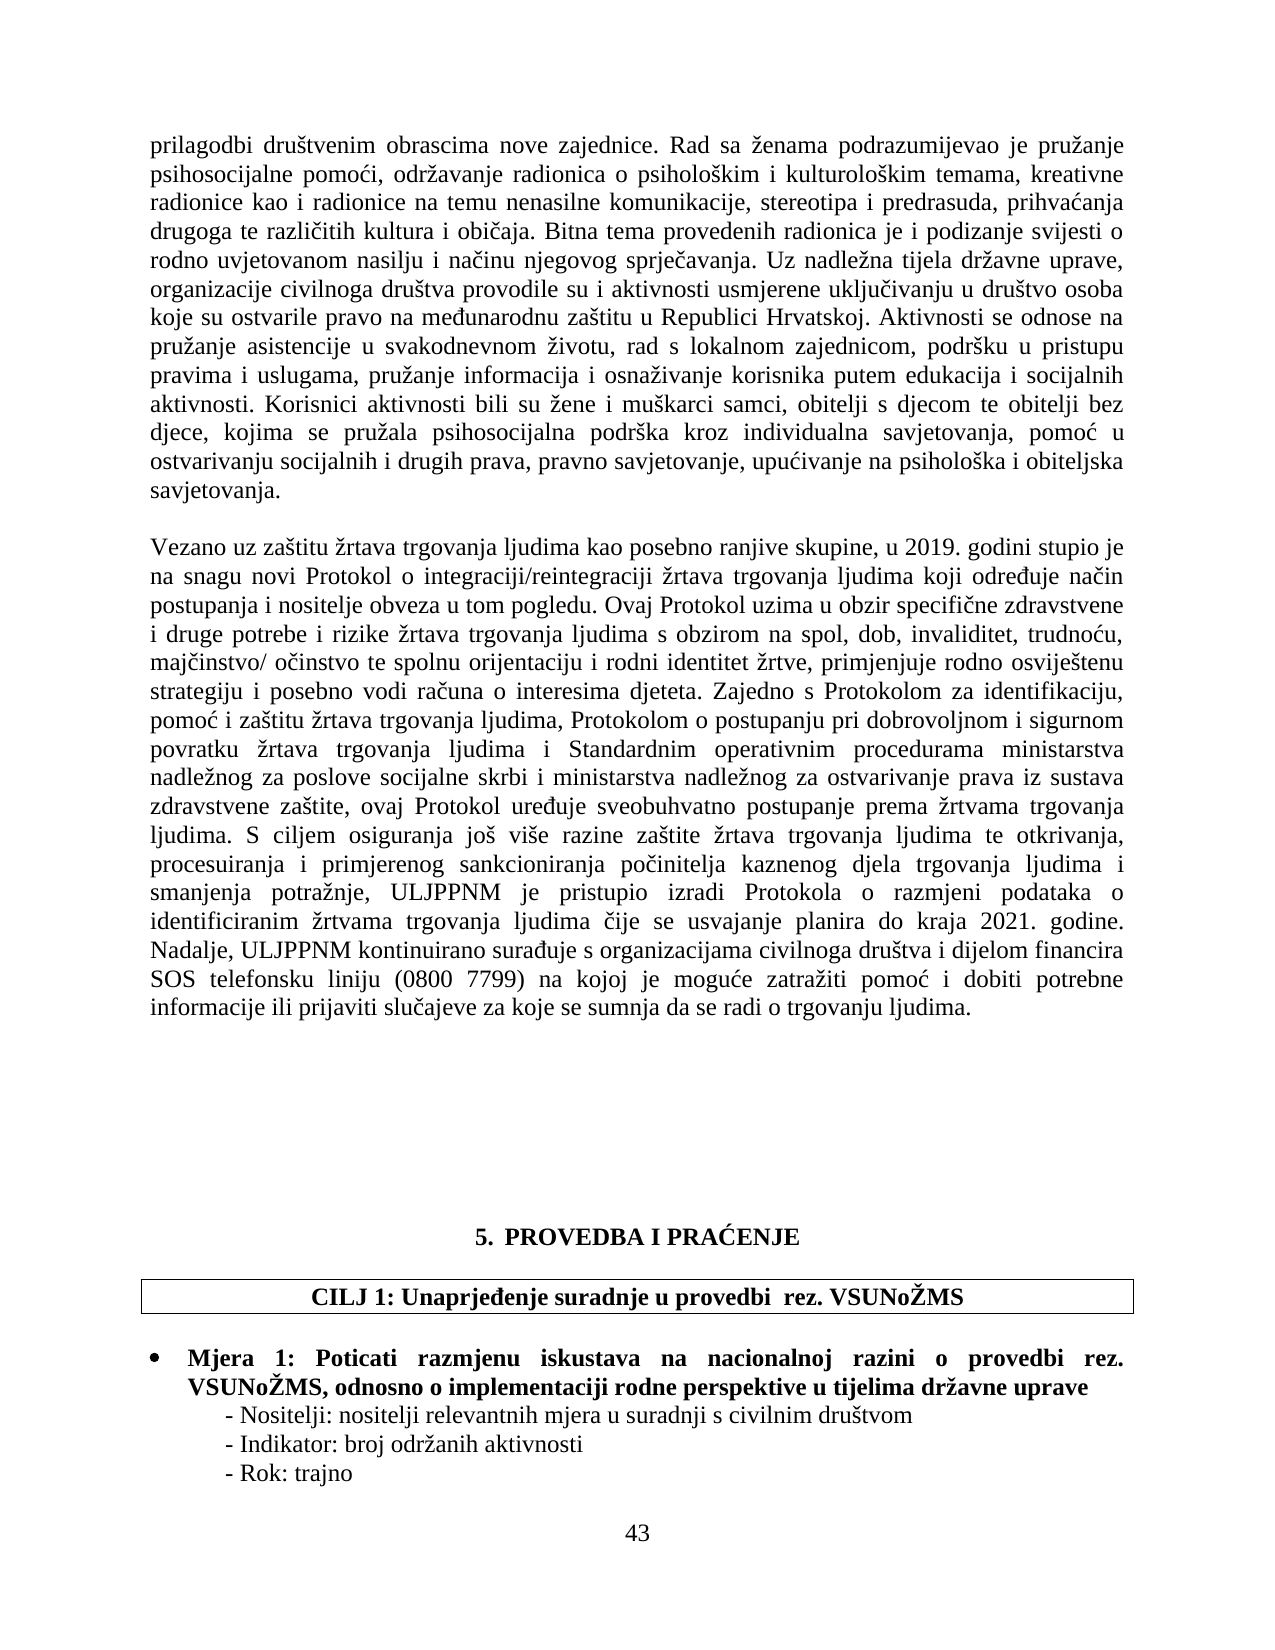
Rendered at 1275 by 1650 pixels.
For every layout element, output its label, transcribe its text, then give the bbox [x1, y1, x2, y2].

list CILJ 1: Unaprjeđenje suradnje u provedbi rez. VSUNoŽMS [142, 1280, 1133, 1313]
text - Nositelji: nositelji relevantnih mjera u suradnji s civilnim društvom [150, 1400, 1125, 1429]
text Vezano uz zaštitu žrtava trgovanja ljudima kao posebno ranjive skupine, u 2019. godini stupio je na snagu novi Protokol o integraciji/reintegraciji žrtava trgovanja ljudima koji određuje način postupanja i nositelje obveza u tom pogledu. Ovaj Protokol uzima u obzir specifične zdravstvene i druge potrebe i rizike žrtava trgovanja ljudima s obzirom na spol, dob, invaliditet, trudnoću, majčinstvo/ očinstvo te spolnu orijentaciju i rodni identitet žrtve, primjenjuje rodno osviještenu strategiju i posebno vodi računa o interesima djeteta. Zajedno s Protokolom za identifikaciju, pomoć i zaštitu žrtava trgovanja ljudima, Protokolom o postupanju pri dobrovoljnom i sigurnom povratku žrtava trgovanja ljudima i Standardnim operativnim procedurama ministarstva nadležnog za poslove socijalne skrbi i ministarstva nadležnog za ostvarivanje prava iz sustava zdravstvene zaštite, ovaj Protokol uređuje sveobuhvatno postupanje prema žrtvama trgovanja ljudima. S ciljem osiguranja još više razine zaštite žrtava trgovanja ljudima te otkrivanja, procesuiranja i primjerenog sankcioniranja počinitelja kaznenog djela trgovanja ljudima i smanjenja potražnje, ULJPPNM je pristupio izradi Protokola o razmjeni podataka o identificiranim žrtvama trgovanja ljudima čije se usvajanje planira do kraja 2021. godine. Nadalje, ULJPPNM kontinuirano surađuje s organizacijama civilnoga društva i dijelom financira SOS telefonsku liniju (0800 7799) na kojoj je moguće zatražiti pomoć i dobiti potrebne informacije ili prijaviti slučajeve za koje se sumnja da se radi o trgovanju ljudima. [150, 532, 1125, 1021]
text - Rok: trajno [150, 1458, 1125, 1487]
text - Indikator: broj održanih aktivnosti [150, 1429, 1125, 1458]
list Mjera 1: Poticati razmjenu iskustava na nacionalnoj razini o provedbi rez. VSUNoŽMS, odnosno o implementaciji rodne perspektive u tijelima državne uprave [150, 1343, 1125, 1400]
list PROVEDBA I PRAĆENJE [150, 1222, 1125, 1250]
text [150, 130, 1125, 504]
